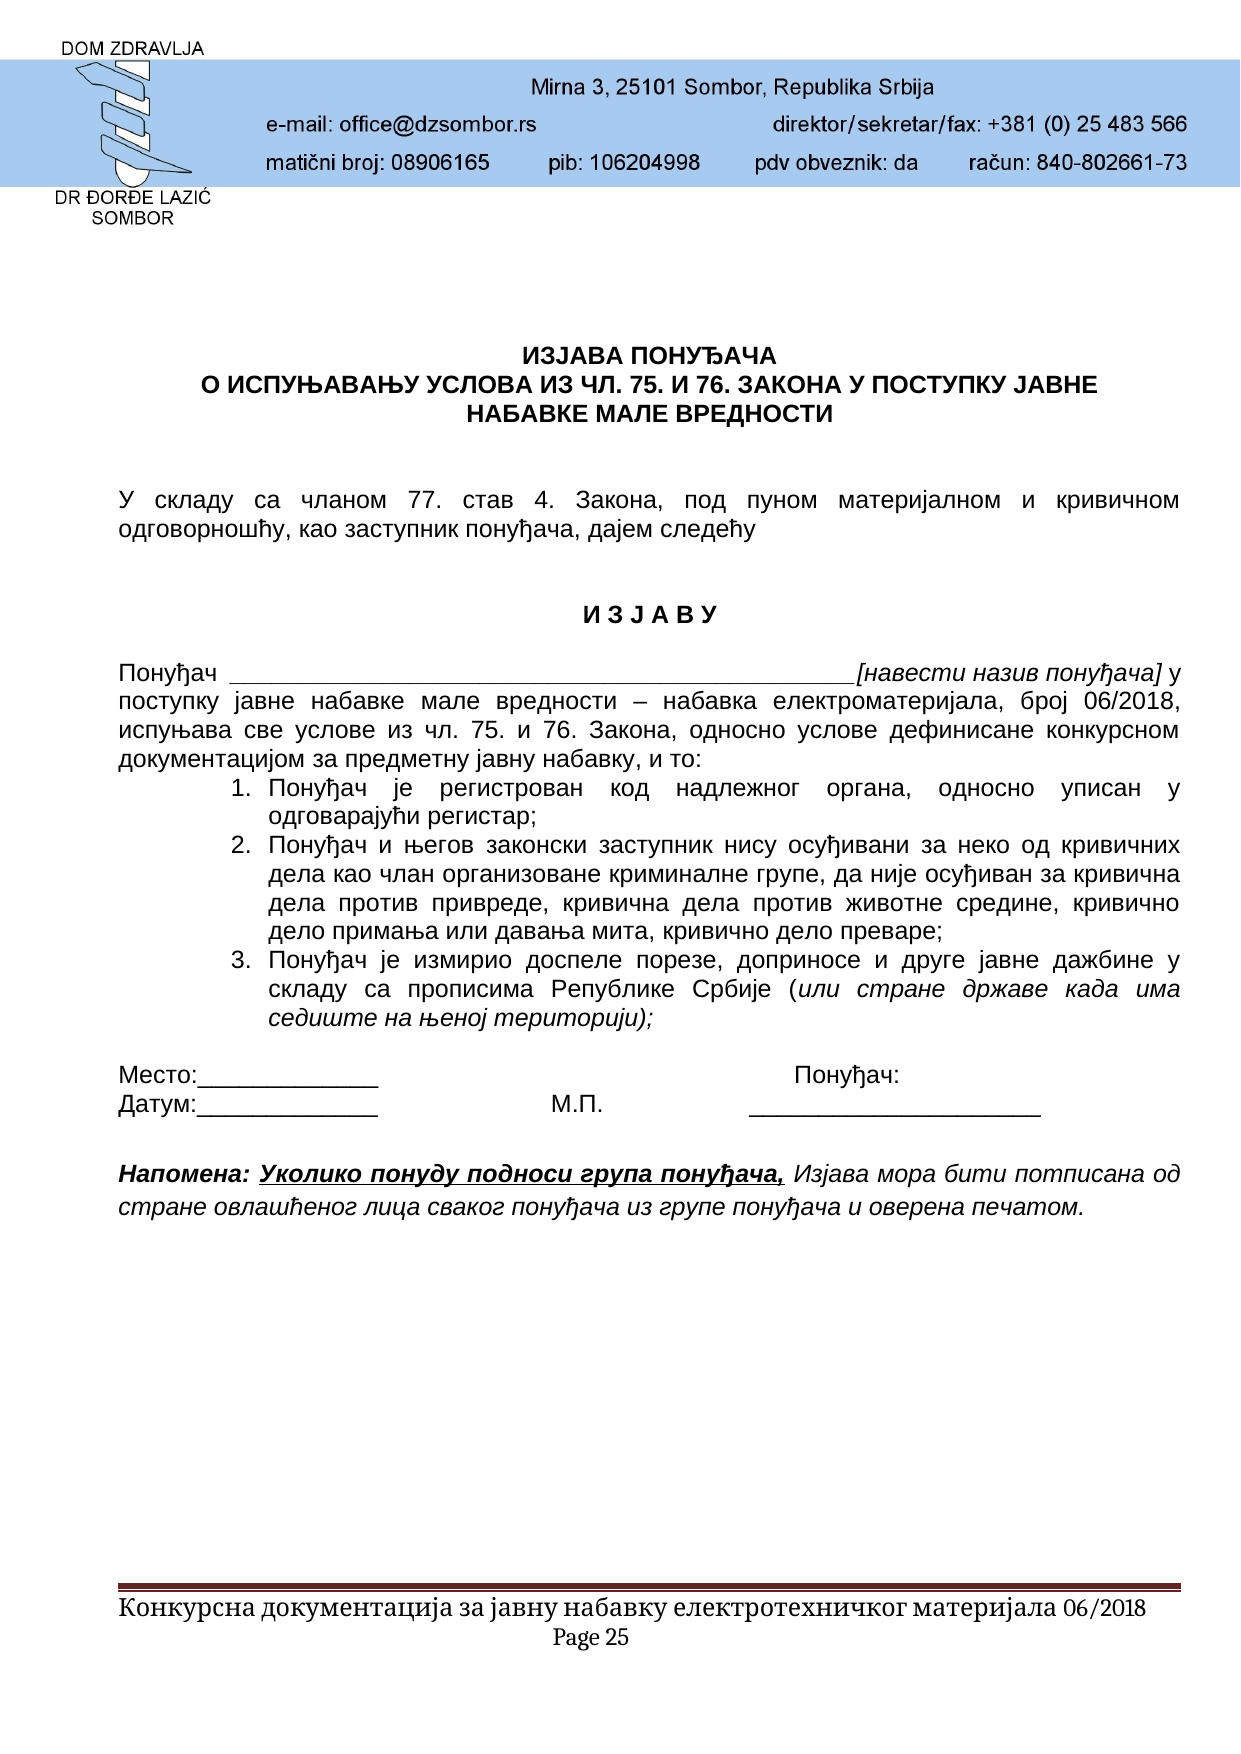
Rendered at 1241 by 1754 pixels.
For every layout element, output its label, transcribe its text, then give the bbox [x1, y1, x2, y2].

text ИЗЈАВА ПОНУЂАЧА [118, 341, 1181, 370]
list Понуђач је измирио доспеле порезе, доприносе и друге јавне дажбине у складу са прописима Републике Србије (или стране државе када има седиште на њеној територији); [231, 945, 1181, 1031]
text Место:_____________ Понуђач: [118, 1060, 1181, 1089]
picture [0, 37, 1241, 227]
text У складу са чланом 77. став 4. Закона, под пуном материјалном и кривичном одговорношћу, као заступник понуђача, дајем следећу [118, 485, 1181, 542]
text НАБАВКЕ МАЛЕ ВРЕДНОСТИ [118, 399, 1181, 427]
text И З Ј А В У [118, 600, 1181, 629]
list Понуђач и његов законски заступник нису осуђивани за неко од кривичних дела као члан организоване криминалне групе, да није осуђиван за кривична дела против привреде, кривична дела против животне средине, кривично дело примања или давања мита, кривично дело преваре; [231, 830, 1181, 945]
list Понуђач је регистрован код надлежног органа, односно уписан у одговарајући регистар; [231, 772, 1181, 830]
text Датум:_____________ М.П. _____________________ [118, 1089, 1181, 1117]
text Понуђач _____________________________________________[навести назив понуђача] у поступку јавне набавке мале вредности – набавкa електроматеријала, број 06/2018, испуњава све услове из чл. 75. и 76. Закона, односно услове дефинисане конкурсном документацијом за предметну јавну набавку, и то: [118, 657, 1181, 772]
text О ИСПУЊАВАЊУ УСЛОВА ИЗ ЧЛ. 75. И 76. ЗАКОНА У ПОСТУПКУ ЈАВНЕ [118, 370, 1181, 399]
list Напомена: Уколико понуду подноси група понуђача, Изјава мора бити потписана од стране овлашћеног лица сваког понуђача из групе понуђача и оверена печатом. [118, 1159, 1181, 1221]
